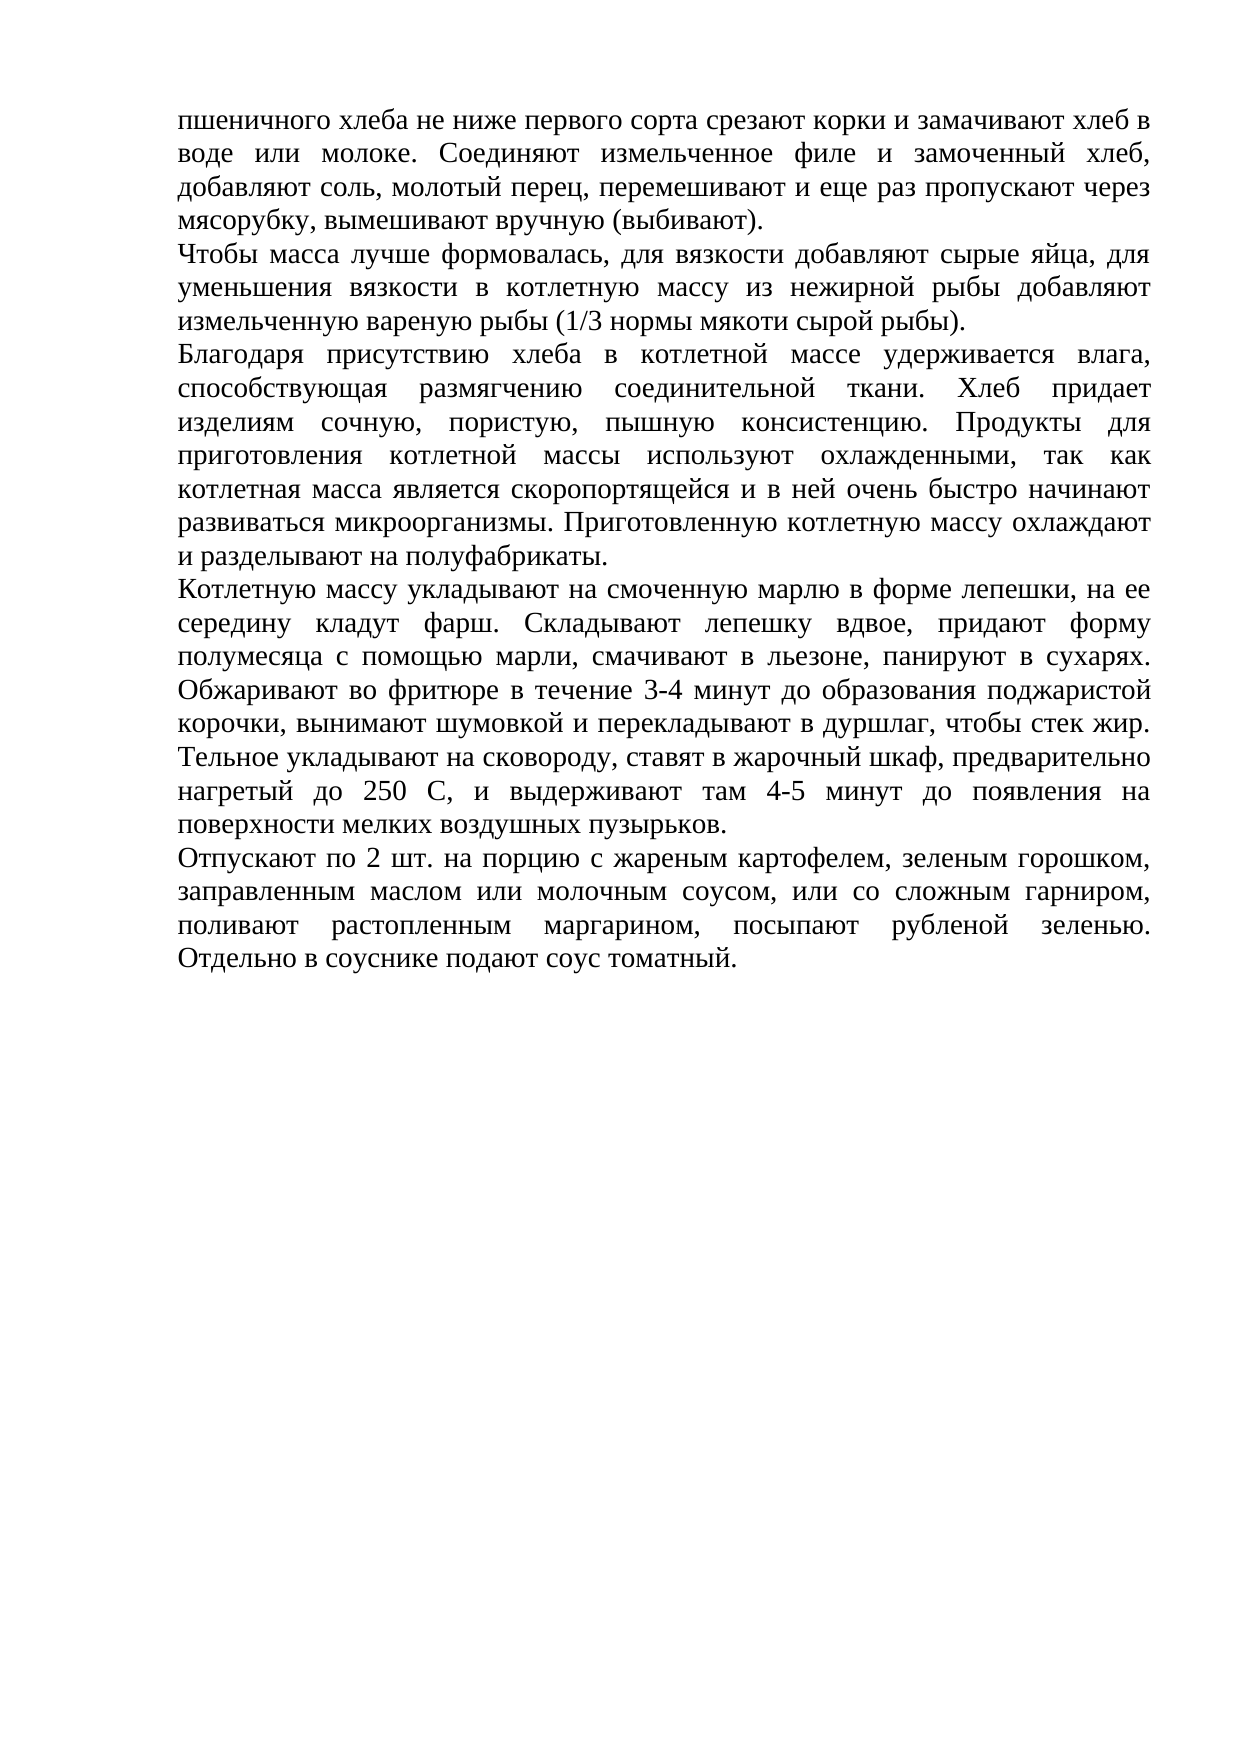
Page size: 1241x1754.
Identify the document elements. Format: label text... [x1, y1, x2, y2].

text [177, 102, 1152, 236]
text Благодаря присутствию хлеба в котлетной массе удерживается влага, способствующая размягчению соединительной ткани. Хлеб придает изделиям сочную, пористую, пышную консистенцию. Продукты для приготовления котлетной массы используют охлажденными, так как котлетная масса является скоропортящейся и в ней очень быстро начинают развиваться микроорганизмы. Приготовленную котлетную массу охлаждают и разделывают на полуфабрикаты. [177, 337, 1152, 571]
text Чтобы масса лучше формовалась, для вязкости добавляют сырые яйца, для уменьшения вязкости в котлетную массу из нежирной рыбы добавляют измельченную вареную рыбы (1/3 нормы мякоти сырой рыбы). [177, 236, 1152, 337]
text Отпускают по 2 шт. на порцию с жареным картофелем, зеленым горошком, заправленным маслом или молочным соусом, или со сложным гарниром, поливают растопленным маргарином, посыпают рубленой зеленью. Отдельно в соуснике подают соус томатный. [177, 840, 1152, 974]
text Котлетную массу укладывают на смоченную марлю в форме лепешки, на ее середину кладут фарш. Складывают лепешку вдвое, придают форму полумесяца с помощью марли, смачивают в льезоне, панируют в сухарях. Обжаривают во фритюре в течение 3-4 минут до образования поджаристой корочки, вынимают шумовкой и перекладывают в дуршлаг, чтобы стек жир. Тельное укладывают на сковороду, ставят в жарочный шкаф, предварительно нагретый до 250 С, и выдерживают там 4-5 минут до появления на поверхности мелких воздушных пузырьков. [177, 571, 1152, 840]
